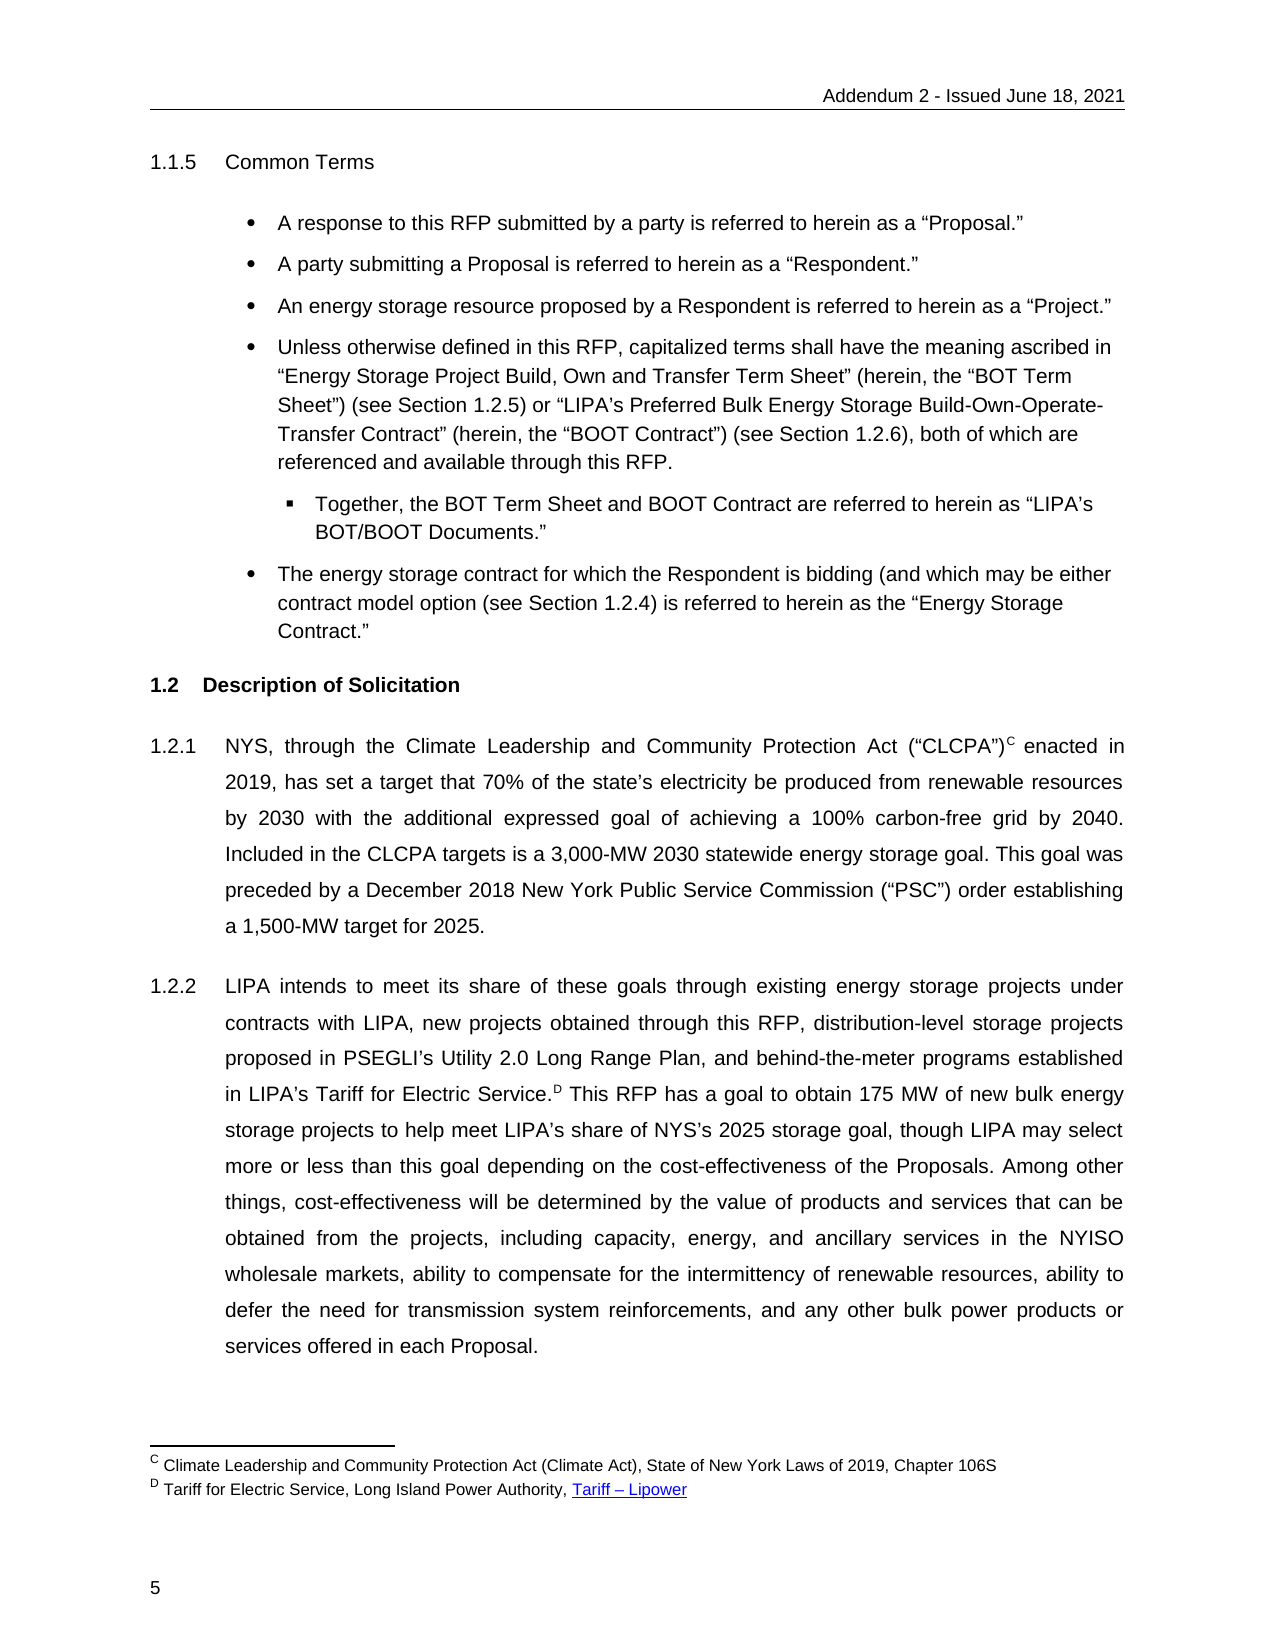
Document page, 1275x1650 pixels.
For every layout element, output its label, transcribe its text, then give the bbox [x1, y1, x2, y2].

text A party submitting a Proposal is referred to herein as a “Respondent.” [247, 252, 1125, 276]
text A response to this RFP submitted by a party is referred to herein as a “Proposal.” [247, 211, 1125, 235]
text An energy storage resource proposed by a Respondent is referred to herein as a “Project.” [247, 294, 1125, 318]
list Together, the BOT Term Sheet and BOOT Contract are referred to herein as “LIPA’s BOT/BOOT Documents.” [285, 491, 1125, 544]
subtitle Common Terms [150, 150, 1125, 174]
subtitle LIPA intends to meet its share of these goals through existing energy storage projects under contracts with LIPA, new projects obtained through this RFP, distribution-level storage projects proposed in PSEGLI’s Utility 2.0 Long Range Plan, and behind-the-meter programs established in LIPA’s Tariff for Electric Service. This RFP has a goal to obtain 175 MW of new bulk energy storage projects to help meet LIPA’s share of NYS’s 2025 storage goal, though LIPA may select more or less than this goal depending on the cost-effectiveness of the Proposals. Among other things, cost-effectiveness will be determined by the value of products and services that can be obtained from the projects, including capacity, energy, and ancillary services in the NYISO wholesale markets, ability to compensate for the intermittency of renewable resources, ability to defer the need for transmission system reinforcements, and any other bulk power products or services offered in each Proposal. [150, 974, 1125, 1358]
subtitle NYS, through the Climate Leadership and Community Protection Act (“CLCPA”) enacted in 2019, has set a target that 70% of the state’s electricity be produced from renewable resources by 2030 with the additional expressed goal of achieving a 100% carbon-free grid by 2040. Included in the CLCPA targets is a 3,000-MW 2030 statewide energy storage goal. This goal was preceded by a December 2018 New York Public Service Commission (“PSC”) order establishing a 1,500-MW target for 2025. [150, 734, 1125, 937]
text Unless otherwise defined in this RFP, capitalized terms shall have the meaning ascribed in “Energy Storage Project Build, Own and Transfer Term Sheet” (herein, the “BOT Term Sheet”) (see Section 1.2.5) or “LIPA’s Preferred Bulk Energy Storage Build-Own-Operate-Transfer Contract” (herein, the “BOOT Contract”) (see Section 1.2.6), both of which are referenced and available through this RFP. [247, 335, 1125, 474]
subtitle Description of Solicitation [150, 673, 1125, 697]
text The energy storage contract for which the Respondent is bidding (and which may be either contract model option (see Section 1.2.4) is referred to herein as the “Energy Storage Contract.” [247, 561, 1125, 643]
